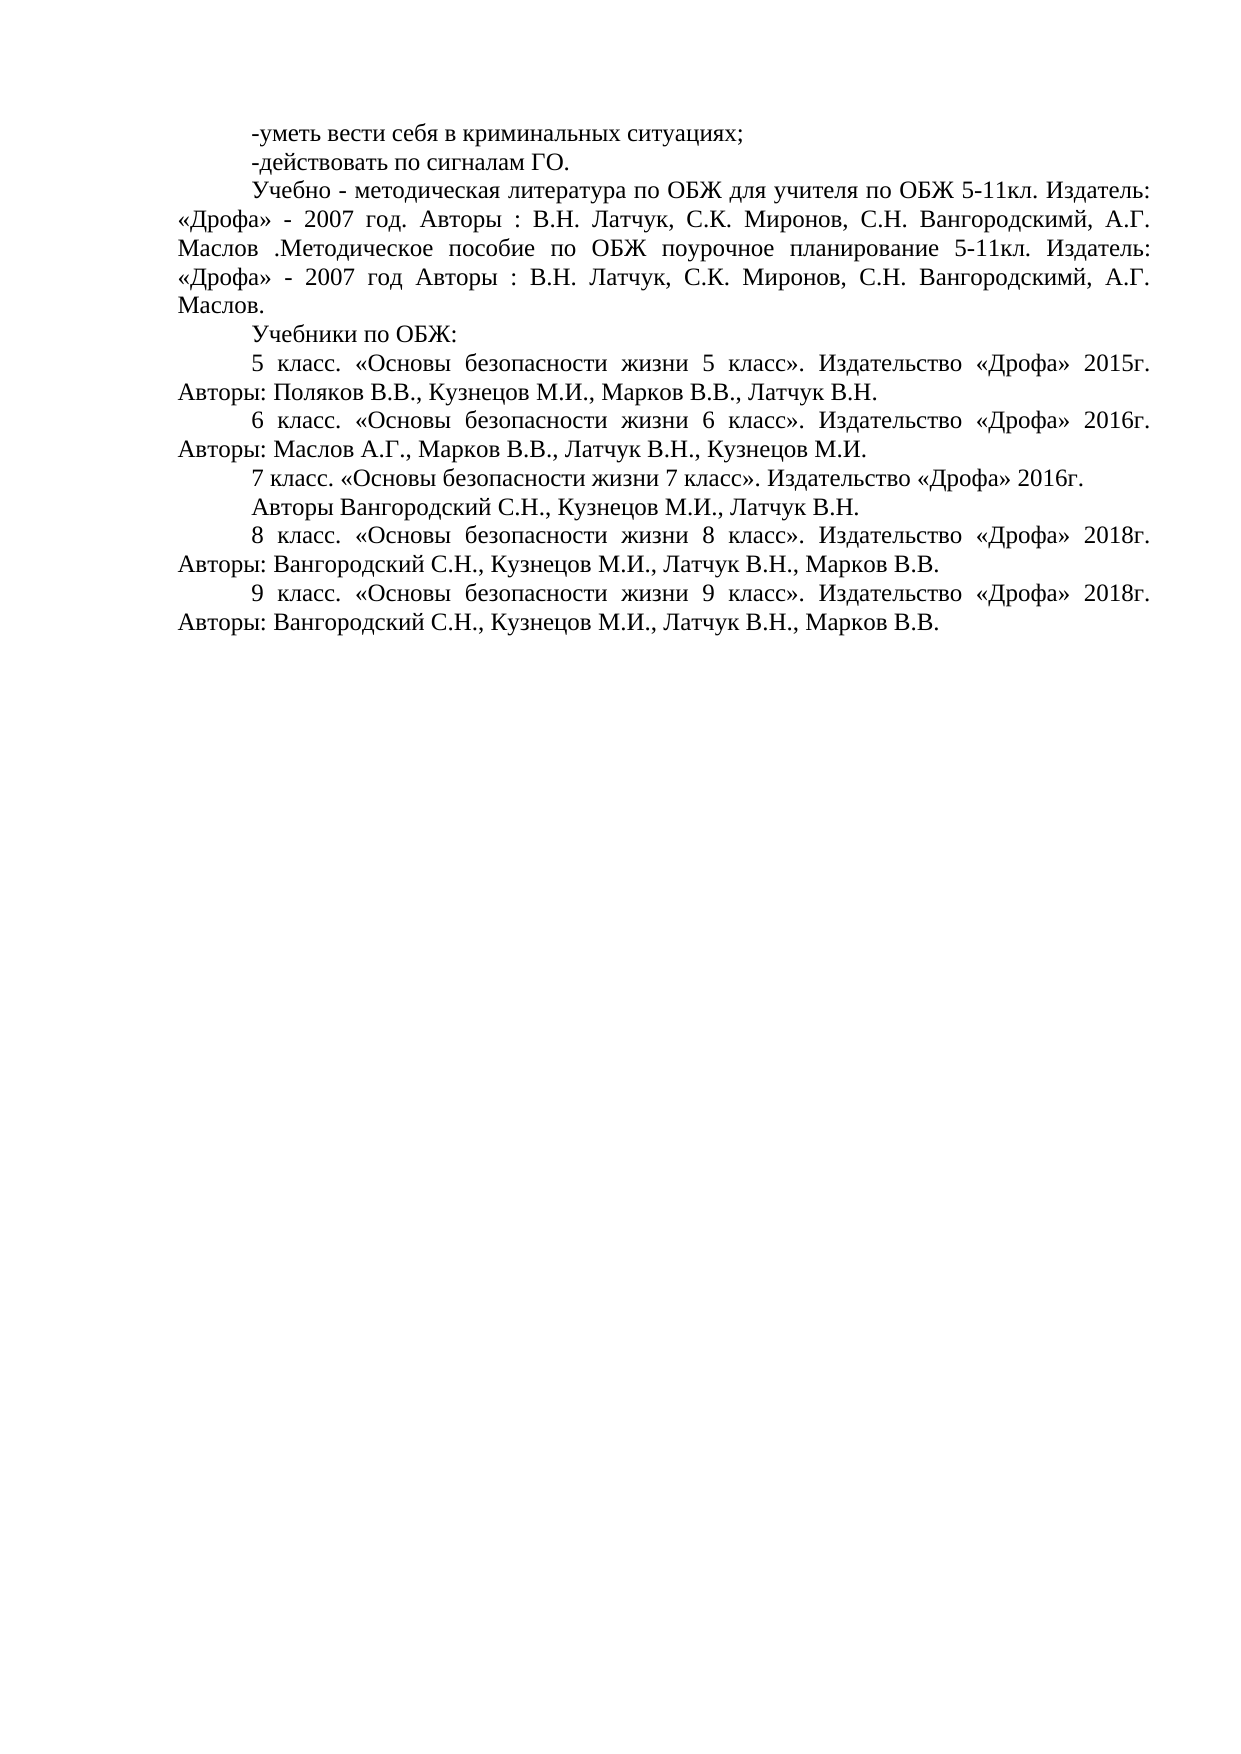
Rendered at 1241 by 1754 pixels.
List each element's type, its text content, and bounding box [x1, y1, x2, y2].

text -действовать по сигналам ГО. [177, 147, 1152, 176]
text 5 класс. «Основы безопасности жизни 5 класс». Издательство «Дрофа» 2015г. Авторы: Поляков В.В., Кузнецов М.И., Марков В.В., Латчук В.Н. [177, 348, 1152, 406]
text 6 класс. «Основы безопасности жизни 6 класс». Издательство «Дрофа» 2016г. Авторы: Маслов А.Г., Марков В.В., Латчук В.Н., Кузнецов М.И. [177, 406, 1152, 463]
text -уметь вести себя в криминальных ситуациях; [177, 118, 1152, 147]
text 7 класс. «Основы безопасности жизни 7 класс». Издательство «Дрофа» 2016г. [177, 463, 1152, 492]
text 9 класс. «Основы безопасности жизни 9 класс». Издательство «Дрофа» 2018г. Авторы: Вангородский С.Н., Кузнецов М.И., Латчук В.Н., Марков В.В. [177, 578, 1152, 636]
text Учебники по ОБЖ: [177, 319, 1152, 348]
text Учебно - методическая литература по ОБЖ для учителя по ОБЖ 5-11кл. Издатель: «Дрофа» - 2007 год. Авторы : В.Н. Латчук, С.К. Миронов, С.Н. Вангородскимй, А.Г. Маслов .Методическое пособие по ОБЖ поурочное планирование 5-11кл. Издатель: «Дрофа» - 2007 год Авторы : В.Н. Латчук, С.К. Миронов, С.Н. Вангородскимй, А.Г. Маслов. [177, 176, 1152, 319]
text Авторы Вангородский С.Н., Кузнецов М.И., Латчук В.Н. [177, 492, 1152, 521]
text 8 класс. «Основы безопасности жизни 8 класс». Издательство «Дрофа» 2018г. Авторы: Вангородский С.Н., Кузнецов М.И., Латчук В.Н., Марков В.В. [177, 521, 1152, 578]
